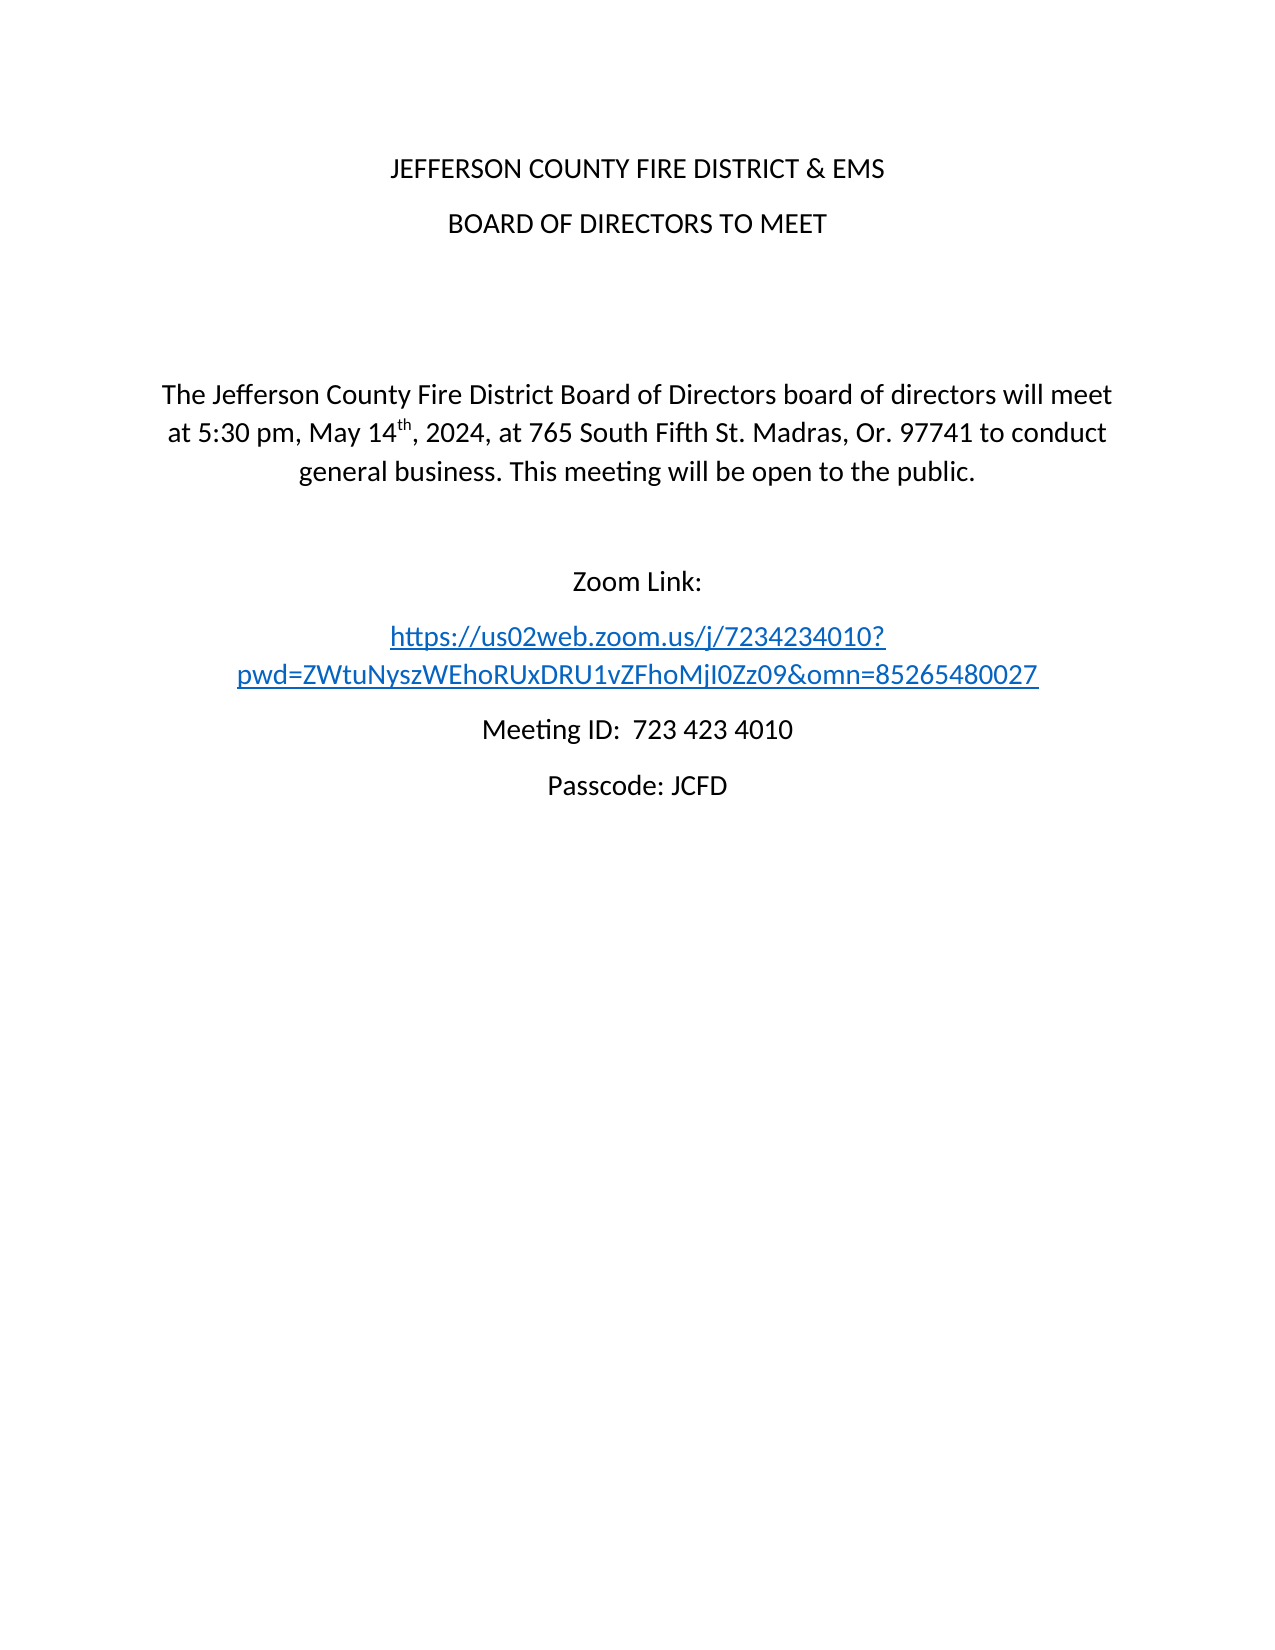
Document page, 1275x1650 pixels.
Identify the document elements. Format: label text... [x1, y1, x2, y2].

text JEFFERSON COUNTY FIRE DISTRICT & EMS [150, 150, 1125, 186]
text Meeting ID: 723 423 4010 [150, 711, 1125, 747]
text Passcode: JCFD [150, 767, 1125, 802]
text https://us02web.zoom.us/j/7234234010?pwd=ZWtuNyszWEhoRUxDRU1vZFhoMjI0Zz09&omn=85265480027 [150, 618, 1125, 692]
text BOARD OF DIRECTORS TO MEET [150, 205, 1125, 241]
text Zoom Link: [150, 563, 1125, 598]
text The Jefferson County Fire District Board of Directors board of directors will meet at 5:30 pm, May 14th, 2024, at 765 South Fifth St. Madras, Or. 97741 to conduct general business. This meeting will be open to the public. [150, 376, 1125, 488]
